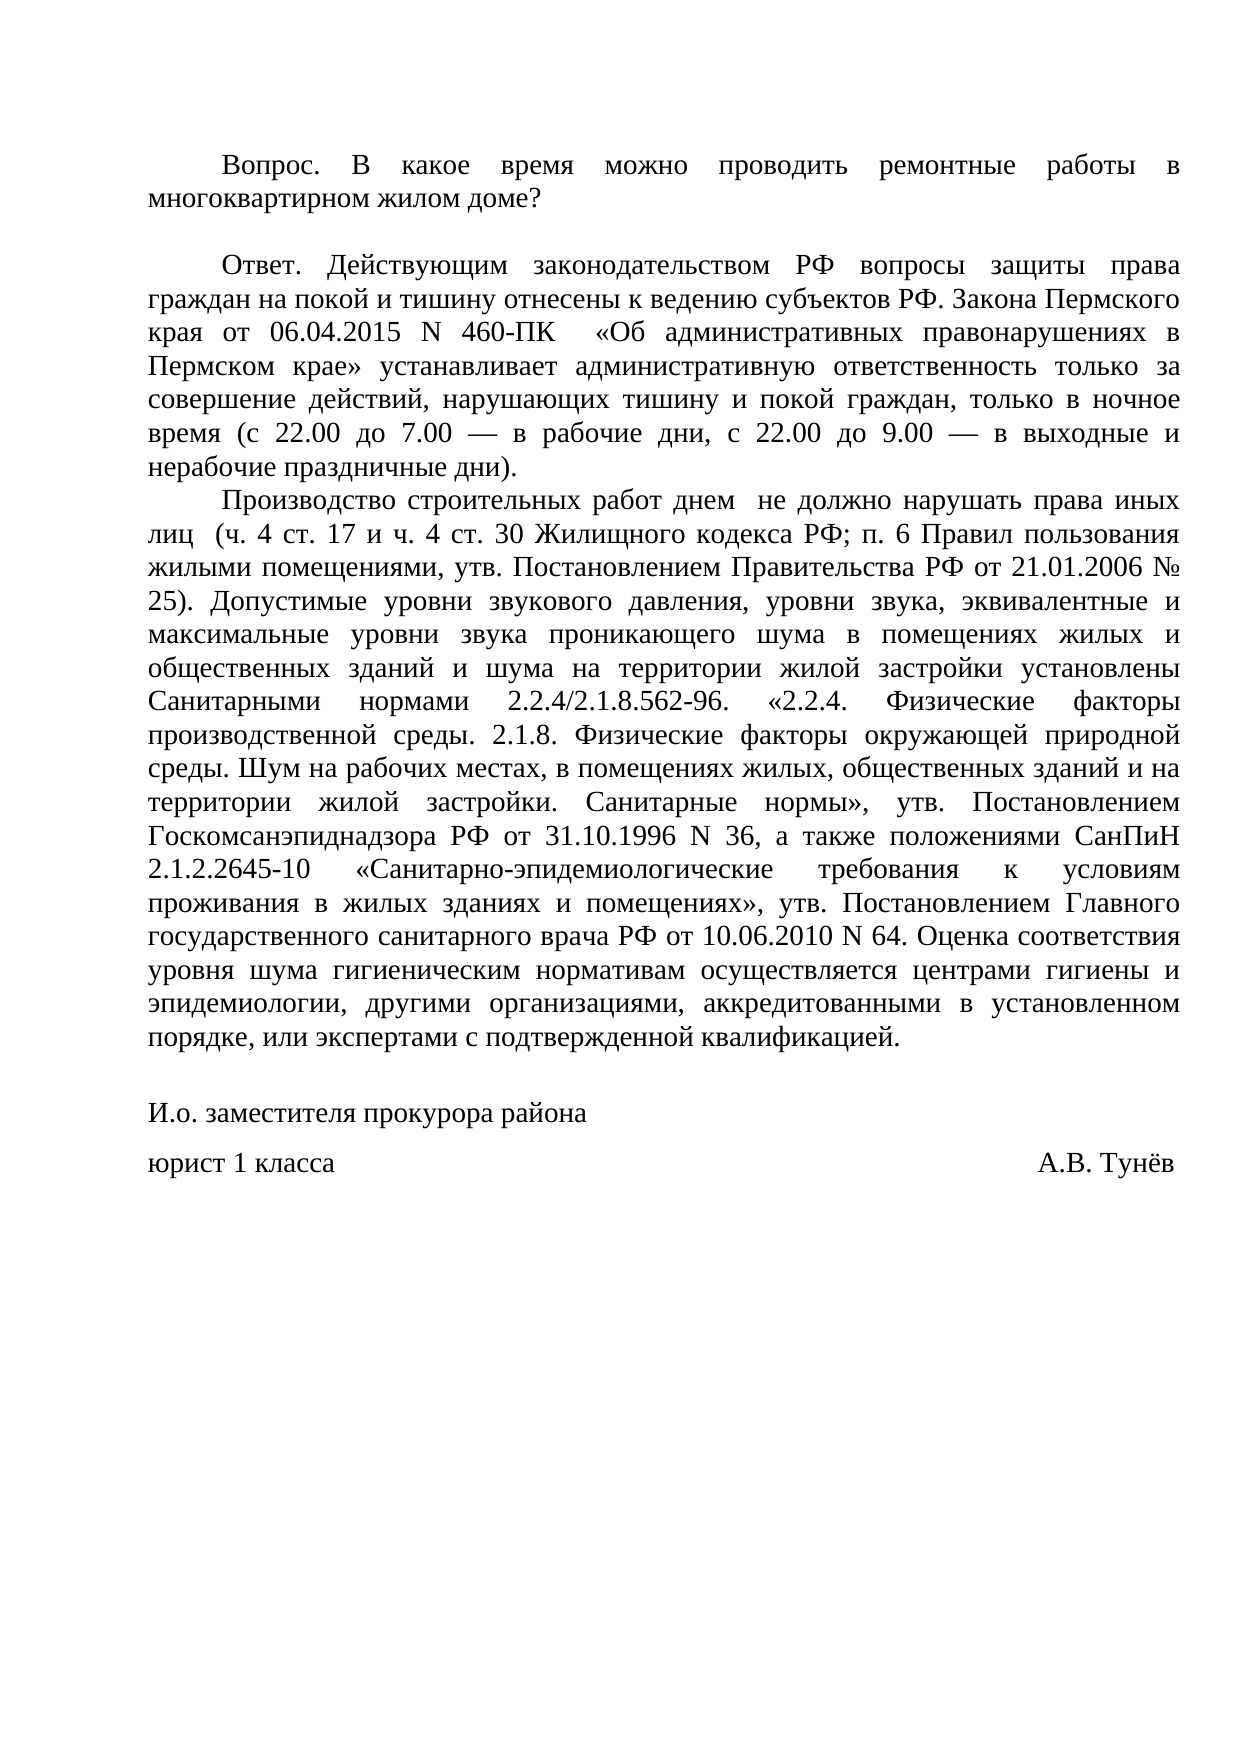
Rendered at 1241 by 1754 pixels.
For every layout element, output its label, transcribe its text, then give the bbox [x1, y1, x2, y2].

text И.о. заместителя прокурора района [148, 1102, 1181, 1127]
text Вопрос. В какое время можно проводить ремонтные работы в многоквартирном жилом доме? [148, 147, 1181, 214]
text юрист 1 класса А.В. Тунёв [148, 1152, 1181, 1177]
text Ответ. Действующим законодательством РФ вопросы защиты права граждан на покой и тишину отнесены к ведению субъектов РФ. Закона Пермского края от 06.04.2015 N 460-ПК «Об административных правонарушениях в Пермском крае» устанавливает административную ответственность только за совершение действий, нарушающих тишину и покой граждан, только в ночное время (с 22.00 до 7.00 — в рабочие дни, с 22.00 до 9.00 — в выходные и нерабочие праздничные дни). [148, 247, 1181, 482]
text Производство строительных работ днем не должно нарушать права иных лиц (ч. 4 ст. 17 и ч. 4 ст. 30 Жилищного кодекса РФ; п. 6 Правил пользования жилыми помещениями, утв. Постановлением Правительства РФ от 21.01.2006 № 25). Допустимые уровни звукового давления, уровни звука, эквивалентные и максимальные уровни звука проникающего шума в помещениях жилых и общественных зданий и шума на территории жилой застройки установлены Санитарными нормами 2.2.4/2.1.8.562-96. «2.2.4. Физические факторы производственной среды. 2.1.8. Физические факторы окружающей природной среды. Шум на рабочих местах, в помещениях жилых, общественных зданий и на территории жилой застройки. Санитарные нормы», утв. Постановлением Госкомсанэпиднадзора РФ от 31.10.1996 N 36, а также положениями СанПиН 2.1.2.2645-10 «Санитарно-эпидемиологические требования к условиям проживания в жилых зданиях и помещениях», утв. Постановлением Главного государственного санитарного врача РФ от 10.06.2010 N 64. Оценка соответствия уровня шума гигиеническим нормативам осуществляется центрами гигиены и эпидемиологии, другими организациями, аккредитованными в установленном порядке, или экспертами с подтвержденной квалификацией. [148, 482, 1181, 1052]
